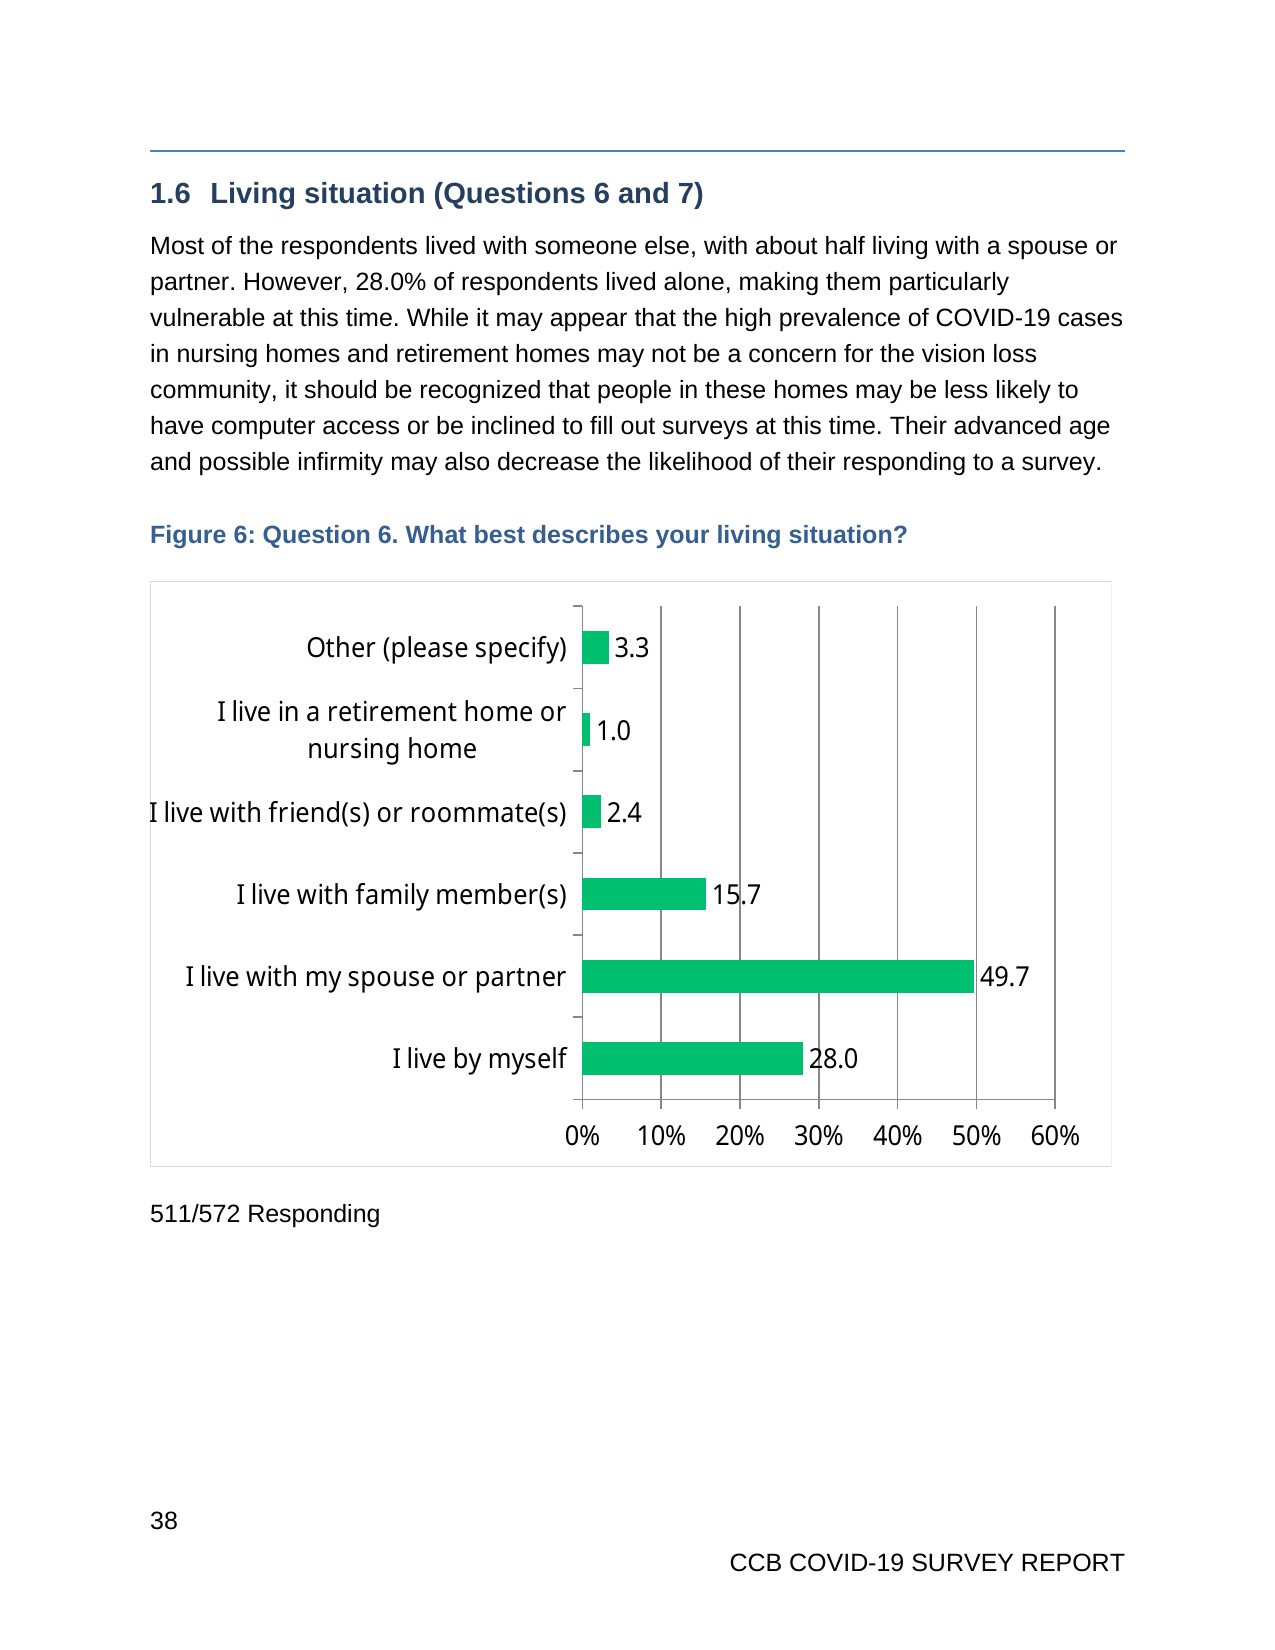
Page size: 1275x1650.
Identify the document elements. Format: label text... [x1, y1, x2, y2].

subtitle Living situation (Questions 6 and 7) [150, 152, 1125, 210]
text Most of the respondents lived with someone else, with about half living with a spouse or partner. However, 28.0% of respondents lived alone, making them particularly vulnerable at this time. While it may appear that the high prevalence of COVID-19 cases in nursing homes and retirement homes may not be a concern for the vision loss community, it should be recognized that people in these homes may be less likely to have computer access or be inclined to fill out surveys at this time. Their advanced age and possible infirmity may also decrease the likelihood of their responding to a survey. [150, 231, 1125, 475]
text Figure 6: Question 6. What best describes your living situation? [150, 520, 1125, 549]
text 511/572 Responding [150, 1198, 1125, 1227]
